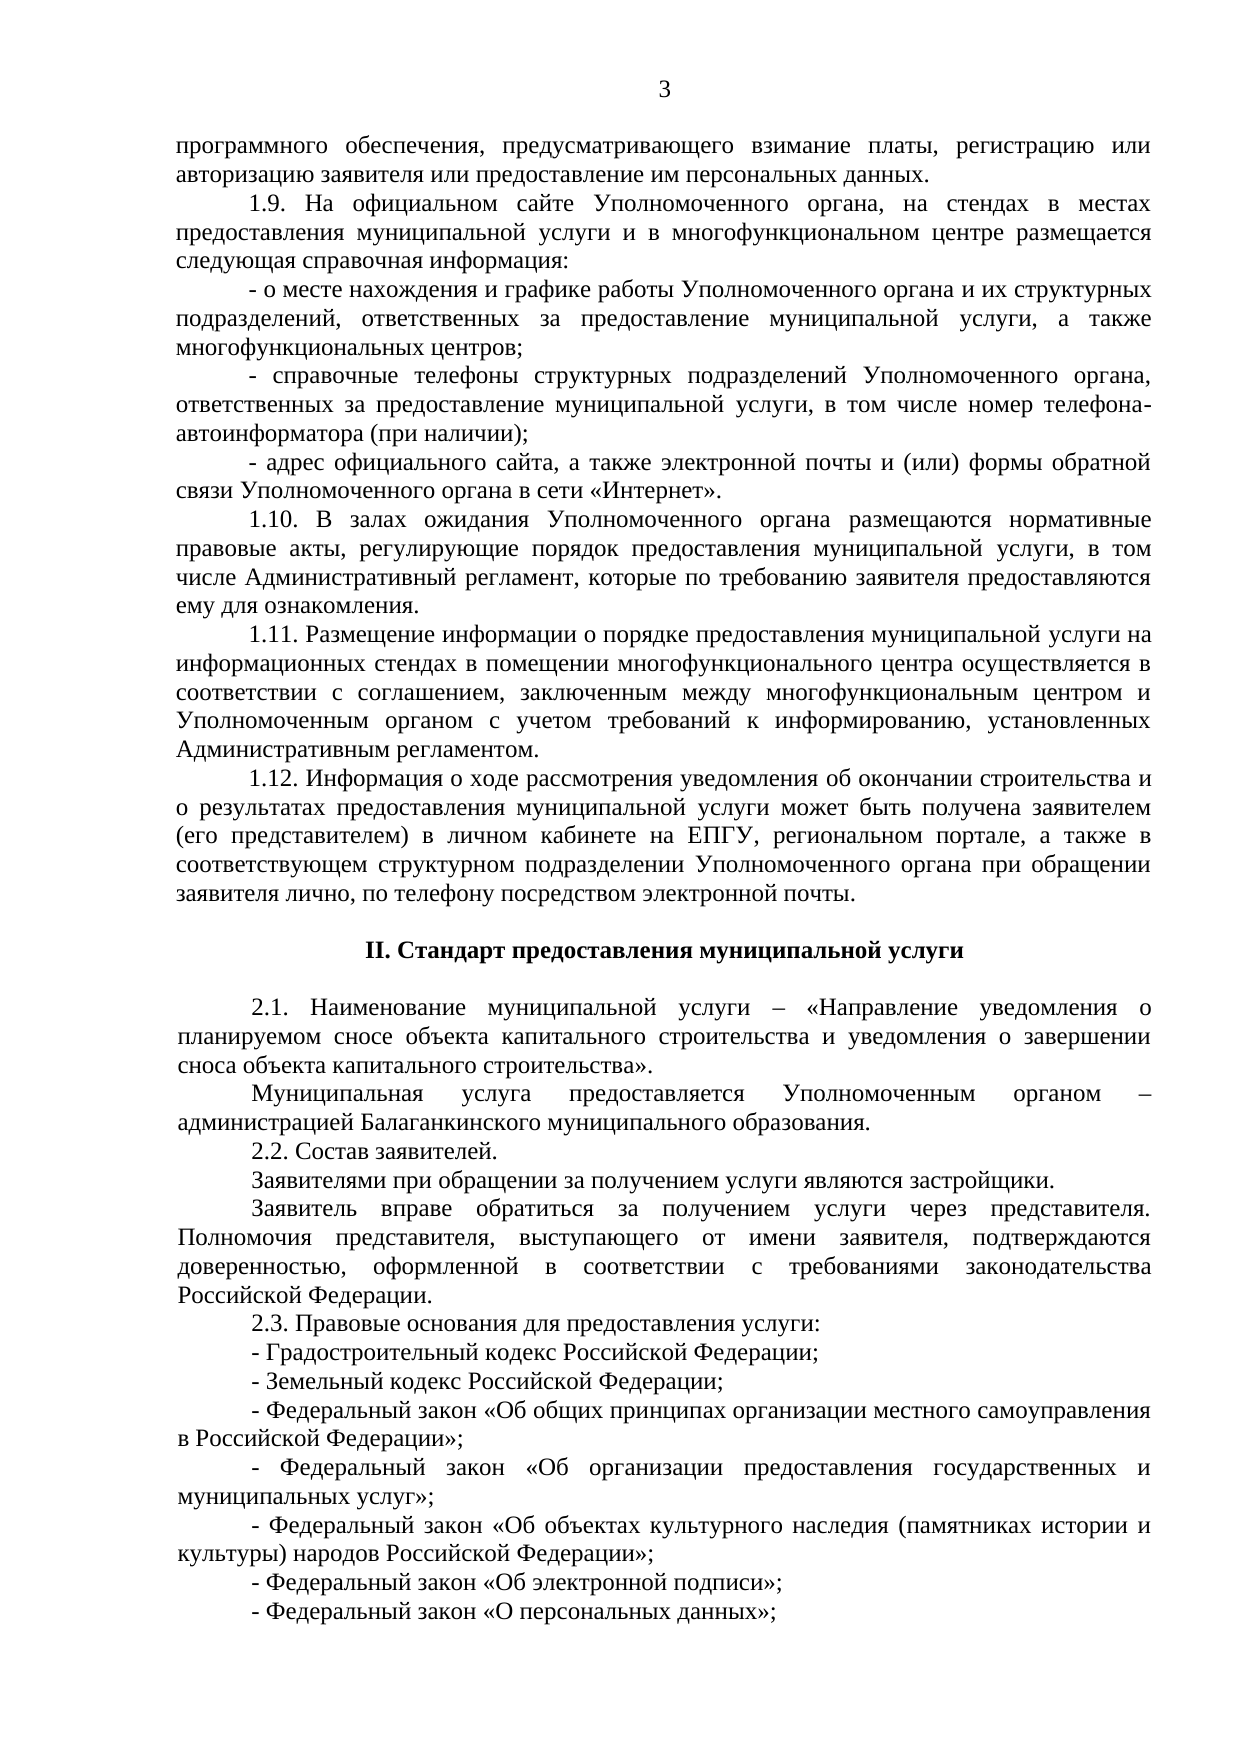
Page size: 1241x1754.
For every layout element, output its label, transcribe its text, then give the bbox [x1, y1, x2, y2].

text 1.10. В залах ожидания Уполномоченного органа размещаются нормативные правовые акты, регулирующие порядок предоставления муниципальной услуги, в том числе Административный регламент, которые по требованию заявителя предоставляются ему для ознакомления. [176, 504, 1152, 619]
text - о месте нахождения и графике работы Уполномоченного органа и их структурных подразделений, ответственных за предоставление муниципальной услуги, а также многофункциональных центров; [176, 274, 1152, 361]
text 2.3. Правовые основания для предоставления услуги: [177, 1308, 1152, 1337]
text 1.9. На официальном сайте Уполномоченного органа, на стендах в местах предоставления муниципальной услуги и в многофункциональном центре размещается следующая справочная информация: [176, 188, 1152, 274]
text 2.1. Наименование муниципальной услуги – «Направление уведомления о планируемом сносе объекта капитального строительства и уведомления о завершении сноса объекта капитального строительства». [177, 992, 1152, 1078]
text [176, 131, 1152, 188]
text - адрес официального сайта, а также электронной почты и (или) формы обратной связи Уполномоченного органа в сети «Интернет». [176, 447, 1152, 504]
text - Федеральный закон «Об электронной подписи»; [177, 1567, 1152, 1596]
text - Федеральный закон «Об общих принципах организации местного самоуправления в Российской Федерации»; [177, 1395, 1152, 1452]
text Муниципальная услуга предоставляется Уполномоченным органом – администрацией Балаганкинского муниципального образования. [177, 1078, 1152, 1136]
text 2.2. Состав заявителей. [177, 1136, 1152, 1165]
text - Градостроительный кодекс Российской Федерации; [177, 1337, 1152, 1366]
text Заявителями при обращении за получением услуги являются застройщики. [177, 1165, 1152, 1193]
text - Федеральный закон «О персональных данных»; [177, 1596, 1152, 1625]
text - Федеральный закон «Об организации предоставления государственных и муниципальных услуг»; [177, 1452, 1152, 1510]
text 1.12. Информация о ходе рассмотрения уведомления об окончании строительства и о результатах предоставления муниципальной услуги может быть получена заявителем (его представителем) в личном кабинете на ЕПГУ, региональном портале, а также в соответствующем структурном подразделении Уполномоченного органа при обращении заявителя лично, по телефону посредством электронной почты. [176, 763, 1152, 907]
text Заявитель вправе обратиться за получением услуги через представителя. Полномочия представителя, выступающего от имени заявителя, подтверждаются доверенностью, оформленной в соответствии с требованиями законодательства Российской Федерации. [177, 1193, 1152, 1308]
text - Земельный кодекс Российской Федерации; [177, 1366, 1152, 1395]
text II. Стандарт предоставления муниципальной услуги [177, 936, 1152, 964]
text 1.11. Размещение информации о порядке предоставления муниципальной услуги на информационных стендах в помещении многофункционального центра осуществляется в соответствии с соглашением, заключенным между многофункциональным центром и Уполномоченным органом с учетом требований к информированию, установленных Административным регламентом. [176, 619, 1152, 763]
text - справочные телефоны структурных подразделений Уполномоченного органа, ответственных за предоставление муниципальной услуги, в том числе номер телефона-автоинформатора (при наличии); [176, 361, 1152, 447]
text - Федеральный закон «Об объектах культурного наследия (памятниках истории и культуры) народов Российской Федерации»; [177, 1510, 1152, 1567]
